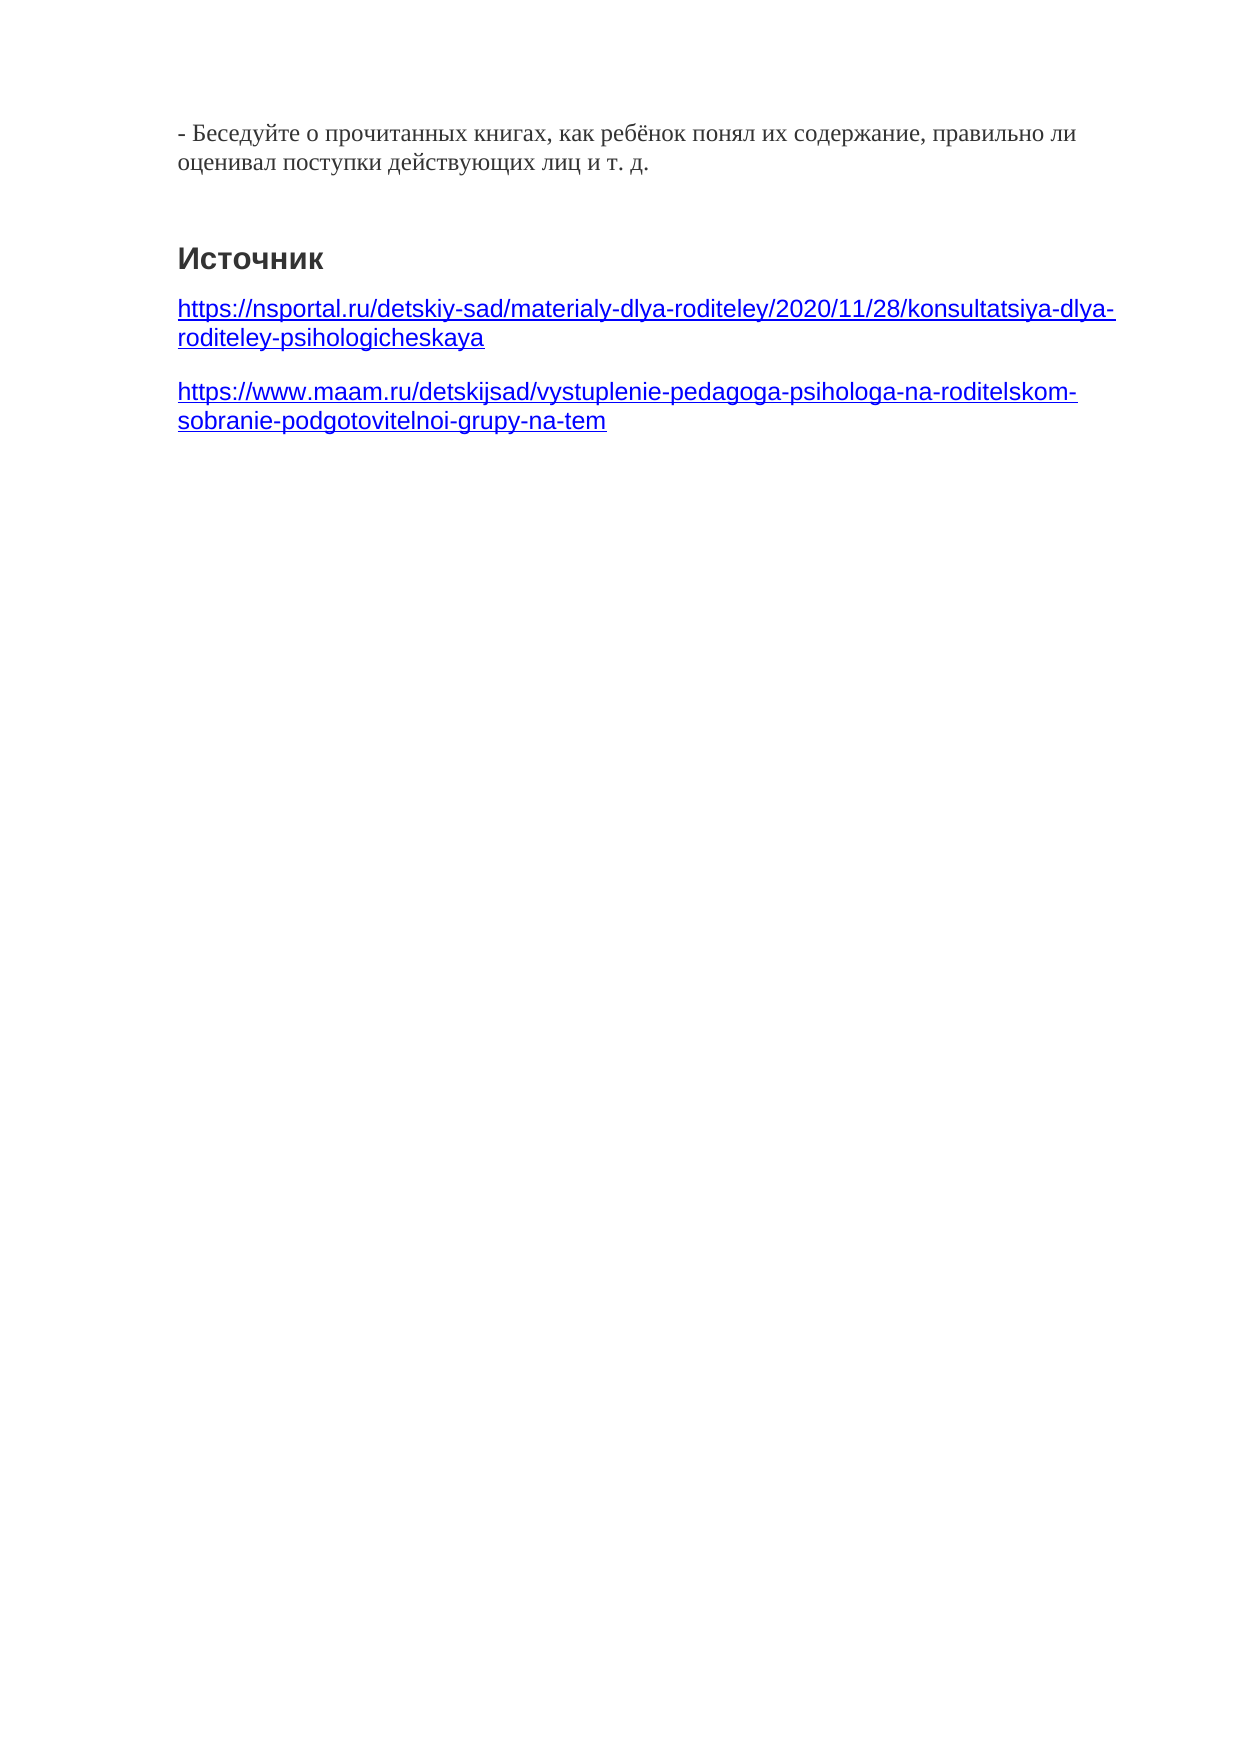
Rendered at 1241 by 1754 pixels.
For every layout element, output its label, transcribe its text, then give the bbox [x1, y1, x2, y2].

text https://www.maam.ru/detskijsad/vystuplenie-pedagoga-psihologa-na-roditelskom-sobranie-podgotovitelnoi-grupy-na-tem [177, 377, 1152, 434]
text https://nsportal.ru/detskiy-sad/materialy-dlya-roditeley/2020/11/28/konsultatsiya-dlya-roditeley-psihologicheskaya [177, 294, 1152, 352]
text - Беседуйте о прочитанных книгах, как ребёнок понял их содержание, правильно ли оценивал поступки действующих лиц и т. д. [177, 118, 1152, 176]
text Источник [177, 238, 1152, 276]
